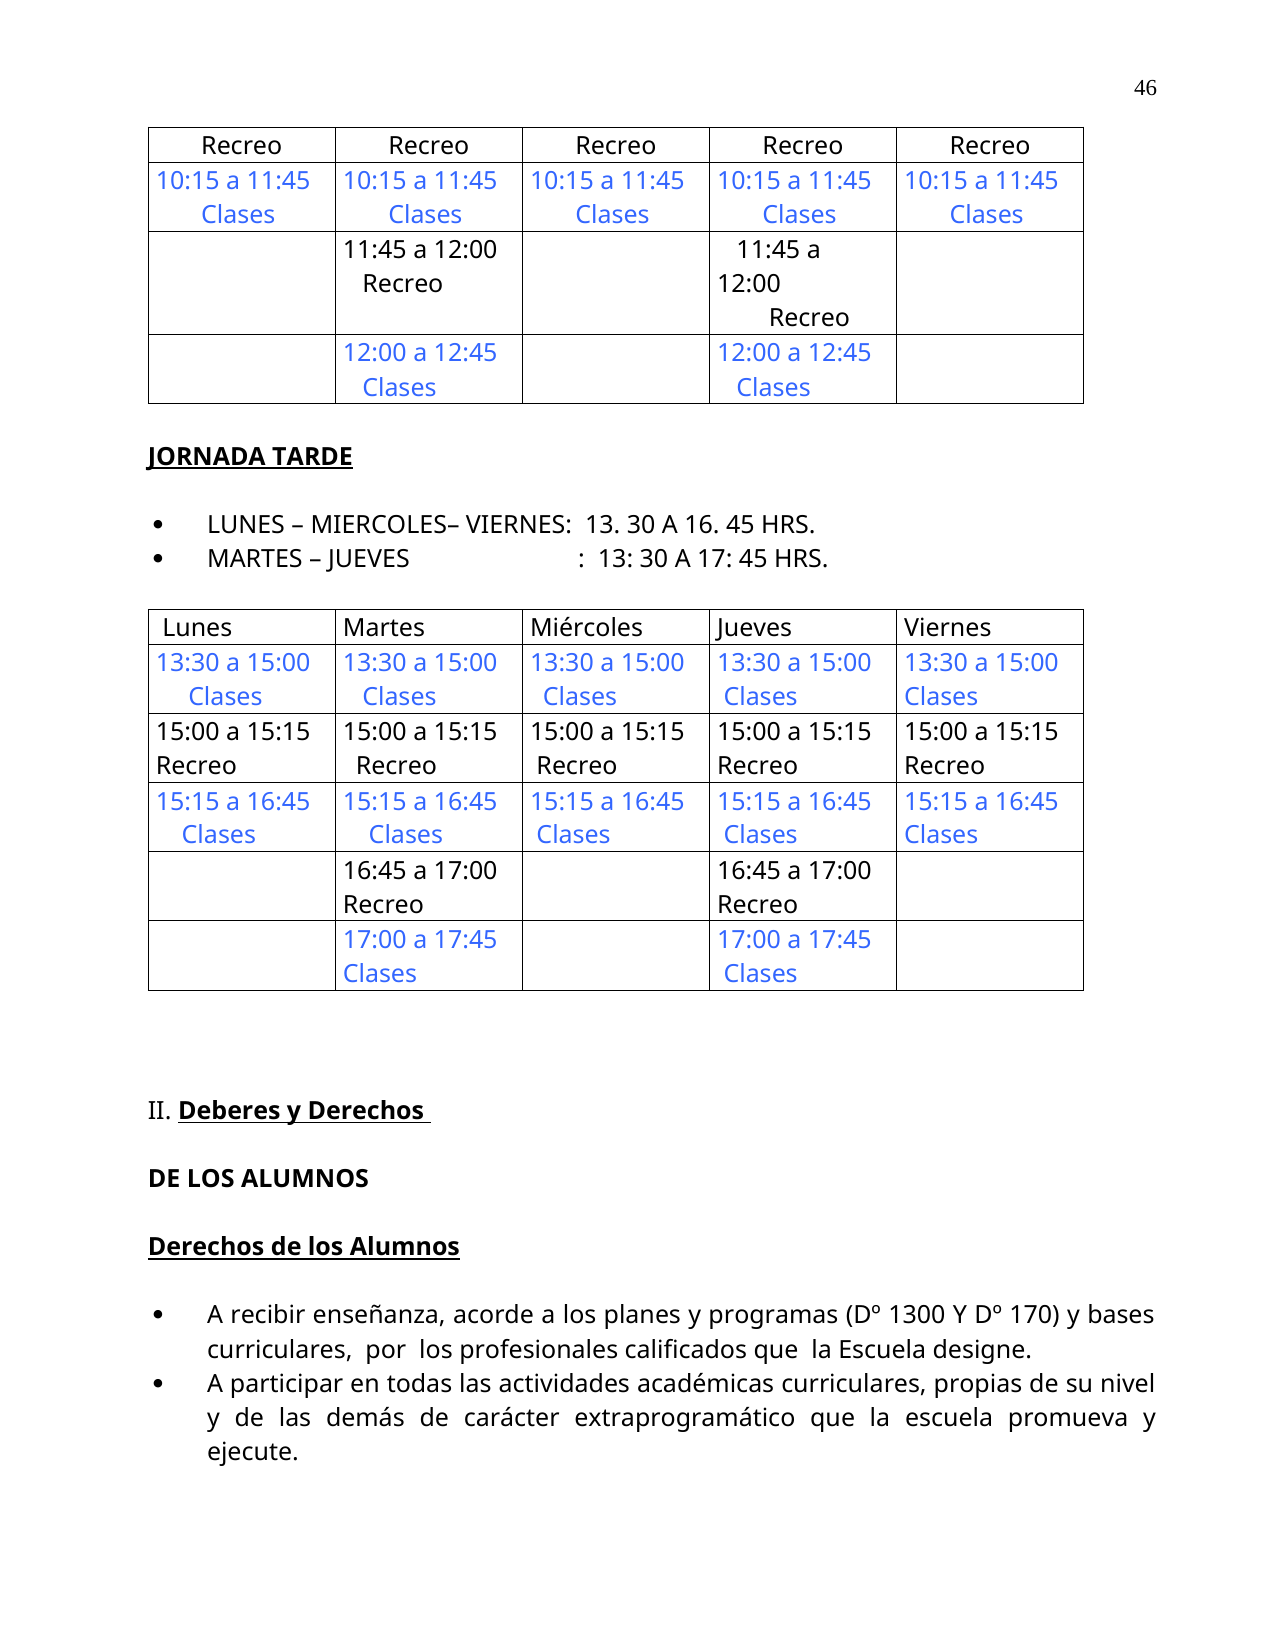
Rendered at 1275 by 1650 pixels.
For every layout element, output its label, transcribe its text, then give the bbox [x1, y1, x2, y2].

list A participar en todas las actividades académicas curriculares, propias de su nivel y de las demás de carácter extraprogramático que la escuela promueva y ejecute. [154, 1365, 1157, 1467]
table_cell 13:30 a 15:00 Clases [149, 645, 335, 713]
table_cell 15:15 a 16:45 Clases [336, 783, 522, 851]
table_cell 15:00 a 15:15 Recreo [336, 714, 522, 782]
table_cell 16:45 a 17:00 Recreo [710, 852, 896, 920]
table_cell 15:15 a 16:45 Clases [710, 783, 896, 851]
table_cell 13:30 a 15:00 Clases [336, 645, 522, 713]
table_cell [897, 921, 1083, 989]
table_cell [336, 128, 522, 162]
table_cell [523, 852, 709, 920]
table_cell [149, 852, 335, 920]
table_cell 11:45 a 12:00 Recreo [710, 232, 896, 334]
table_cell 11:45 a 12:00 Recreo [336, 232, 522, 334]
subtitle Derechos de los Alumnos [103, 1229, 1157, 1263]
list LUNES – MIERCOLES– VIERNES: 13. 30 A 16. 45 HRS. [154, 506, 1157, 541]
table_cell 10:15 a 11:45 Clases [897, 163, 1083, 231]
table_cell [523, 335, 709, 403]
table_cell 15:00 a 15:15 Recreo [149, 714, 335, 782]
table_cell 16:45 a 17:00 Recreo [336, 852, 522, 920]
table_cell [149, 232, 335, 334]
table_header Lunes [149, 610, 335, 644]
table_cell 13:30 a 15:00 Clases [897, 645, 1083, 713]
text JORNADA TARDE [148, 438, 1157, 472]
table_cell [523, 232, 709, 334]
list MARTES – JUEVES : 13: 30 A 17: 45 HRS. [154, 541, 1157, 574]
table_cell 17:00 a 17:45 Clases [710, 921, 896, 989]
table_cell 12:00 a 12:45 Clases [336, 335, 522, 403]
table_cell [149, 335, 335, 403]
table_header Miércoles [523, 610, 709, 644]
table_cell 15:00 a 15:15 Recreo [523, 714, 709, 782]
table_cell 10:15 a 11:45 Clases [523, 163, 709, 231]
list A recibir enseñanza, acorde a los planes y programas (Dº 1300 Y Dº 170) y bases curriculares, por los profesionales calificados que la Escuela designe. [154, 1297, 1157, 1365]
subtitle II. Deberes y Derechos [148, 1093, 1157, 1127]
table_cell [897, 852, 1083, 920]
table_cell 15:00 a 15:15 Recreo [710, 714, 896, 782]
table_cell 10:15 a 11:45 Clases [336, 163, 522, 231]
table_cell [897, 335, 1083, 403]
table_cell 15:15 a 16:45 Clases [523, 783, 709, 851]
table_cell 13:30 a 15:00 Clases [710, 645, 896, 713]
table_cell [710, 128, 896, 162]
table_cell [897, 232, 1083, 334]
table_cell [149, 128, 335, 162]
table_cell 15:15 a 16:45 Clases [897, 783, 1083, 851]
table_header Martes [336, 610, 522, 644]
subtitle DE LOS ALUMNOS [103, 1161, 1157, 1195]
table_header Viernes [897, 610, 1083, 644]
table_cell 17:00 a 17:45 Clases [336, 921, 522, 989]
table_cell [149, 921, 335, 989]
table_cell [523, 921, 709, 989]
table_cell 13:30 a 15:00 Clases [523, 645, 709, 713]
table_cell 10:15 a 11:45 Clases [710, 163, 896, 231]
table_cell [897, 128, 1083, 162]
table_cell 15:00 a 15:15 Recreo [897, 714, 1083, 782]
table_header Jueves [710, 610, 896, 644]
table_cell 12:00 a 12:45 Clases [710, 335, 896, 403]
table_cell 15:15 a 16:45 Clases [149, 783, 335, 851]
table_cell 10:15 a 11:45 Clases [149, 163, 335, 231]
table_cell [523, 128, 709, 162]
